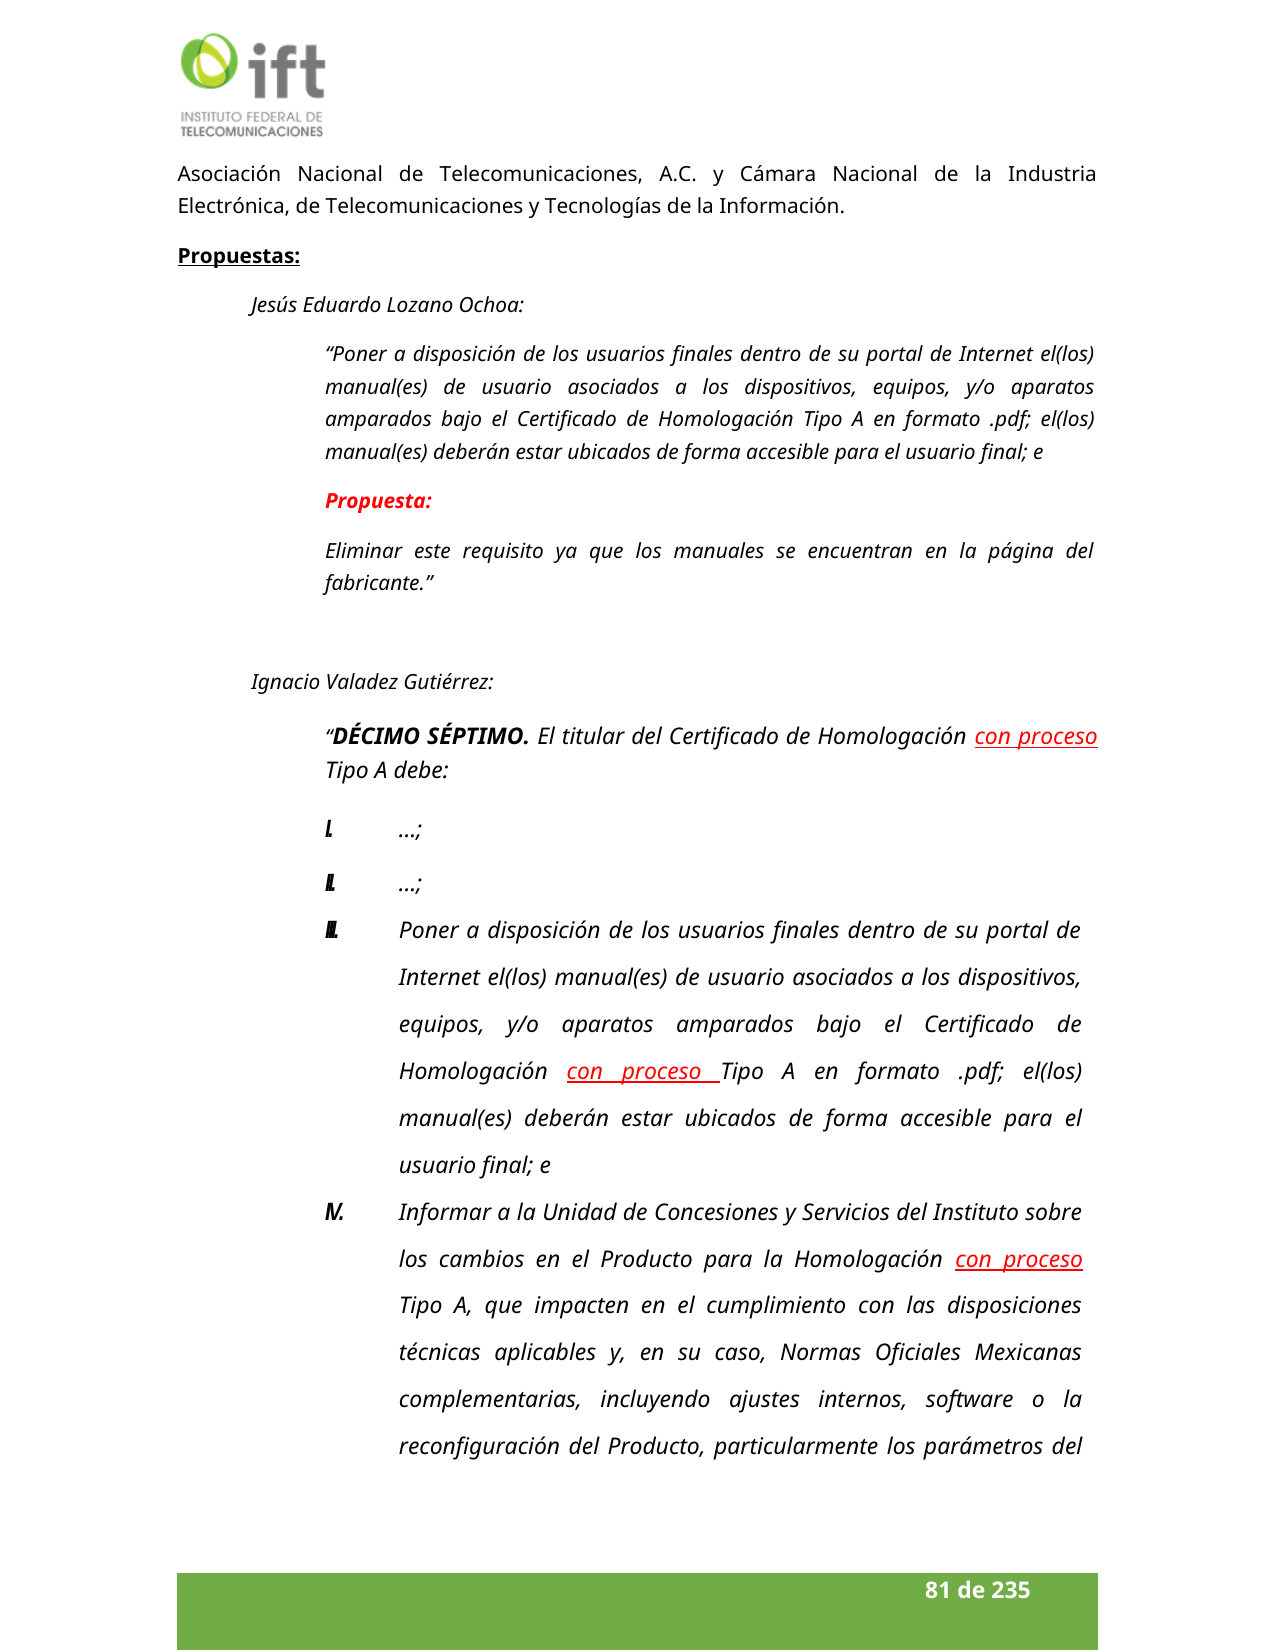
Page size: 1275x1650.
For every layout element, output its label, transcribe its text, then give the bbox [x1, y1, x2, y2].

list Poner a disposición de los usuarios finales dentro de su portal de Internet el(los) manual(es) de usuario asociados a los dispositivos, equipos, y/o aparatos amparados bajo el Certificado de Homologación con proceso Tipo A en formato .pdf; el(los) manual(es) deberán estar ubicados de forma accesible para el usuario final; e [325, 914, 1085, 1180]
picture [177, 27, 334, 145]
list …; [325, 813, 1087, 844]
text Jesús Eduardo Lozano Ochoa: [251, 290, 1098, 318]
text Propuesta: [251, 486, 1098, 515]
text Eliminar este requisito ya que los manuales se encuentran en la página del fabricante.” [325, 536, 1098, 597]
text “Poner a disposición de los usuarios finales dentro de su portal de Internet el(los) manual(es) de usuario asociados a los dispositivos, equipos, y/o aparatos amparados bajo el Certificado de Homologación Tipo A en formato .pdf; el(los) manual(es) deberán estar ubicados de forma accesible para el usuario final; e [325, 339, 1098, 466]
text “DÉCIMO SÉPTIMO. El titular del Certificado de Homologación con proceso Tipo A debe: [325, 720, 1098, 785]
list …; [325, 867, 1084, 898]
text Ignacio Valadez Gutiérrez: [251, 667, 1098, 695]
text Propuestas: [177, 241, 1098, 269]
